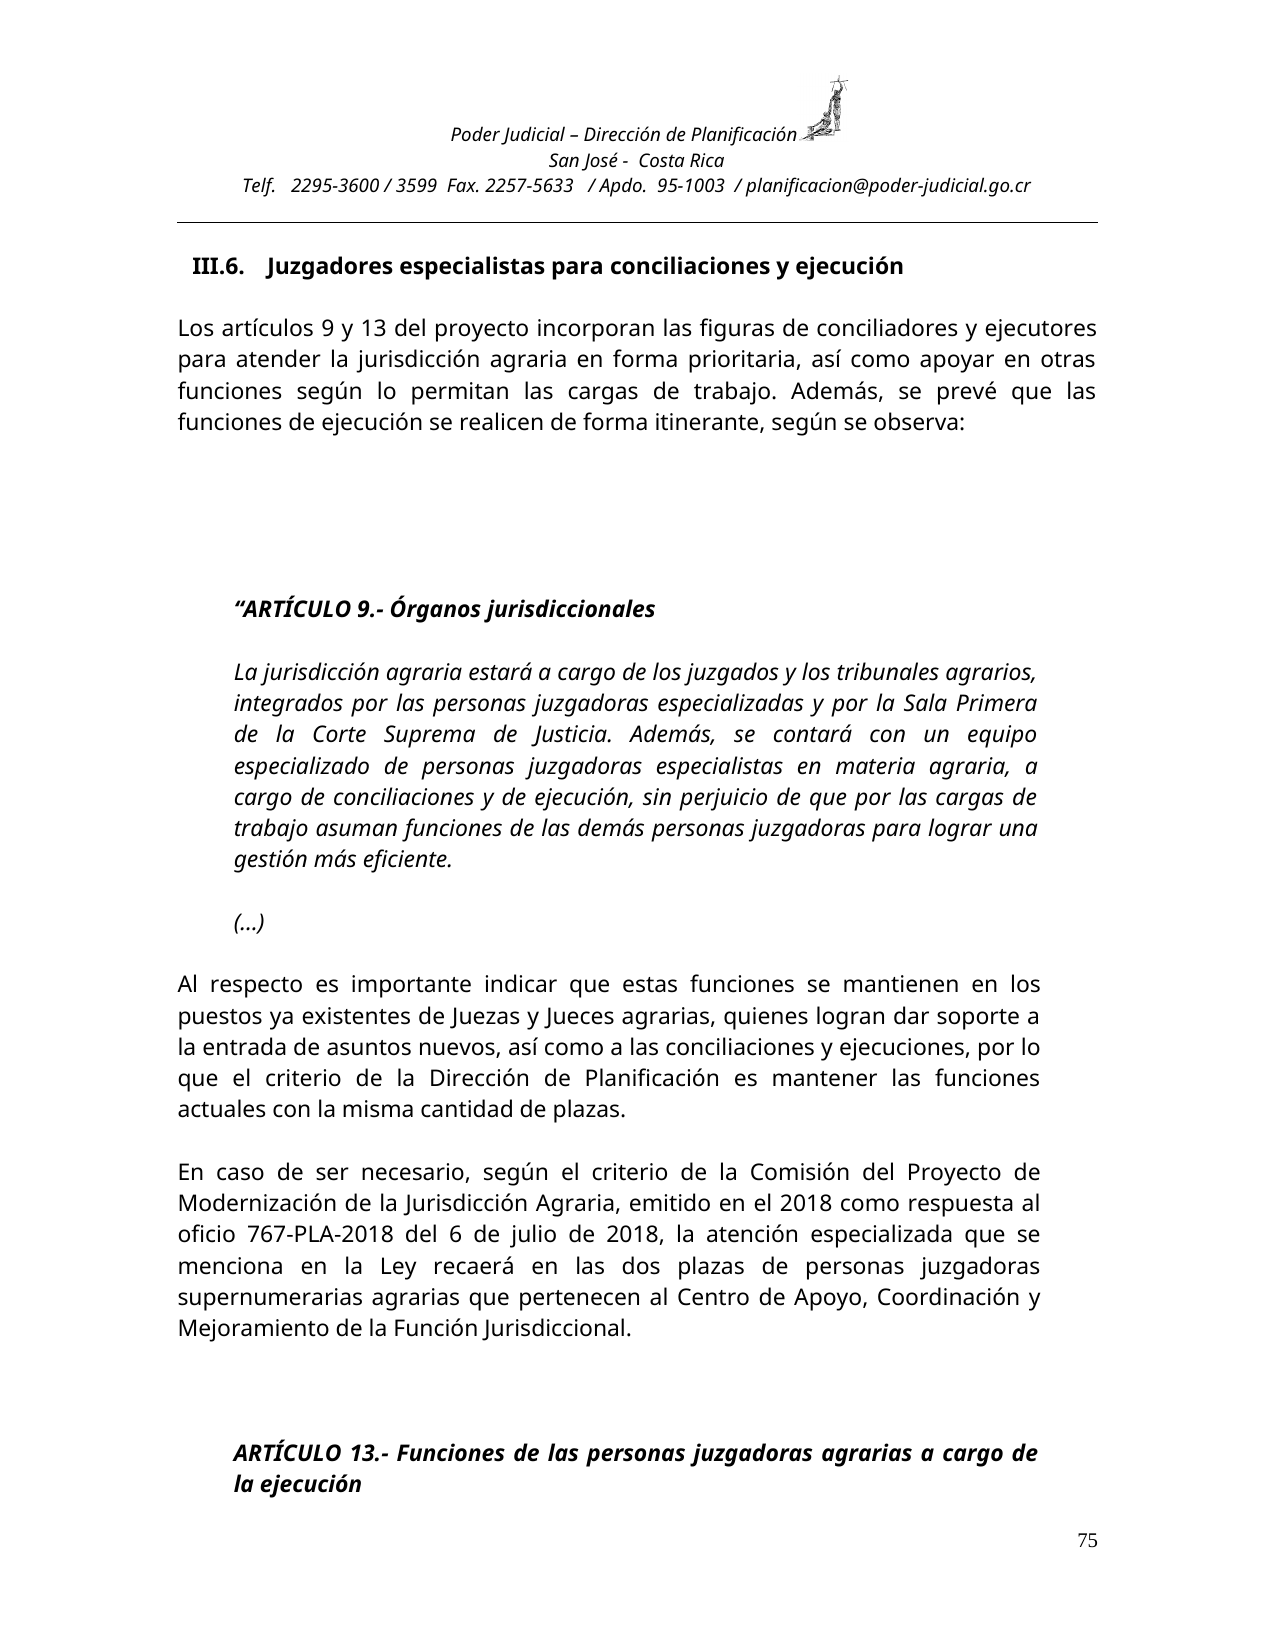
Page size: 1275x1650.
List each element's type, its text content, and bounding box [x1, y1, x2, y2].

picture [797, 73, 850, 142]
text (…) [233, 906, 1041, 937]
text “ARTÍCULO 9.- Órganos jurisdiccionales [233, 593, 1041, 625]
subtitle Juzgadores especialistas para conciliaciones y ejecución [192, 250, 1098, 281]
text Los artículos 9 y 13 del proyecto incorporan las figuras de conciliadores y ejecutores para atender la jurisdicción agraria en forma prioritaria, así como apoyar en otras funciones según lo permitan las cargas de trabajo. Además, se prevé que las funciones de ejecución se realicen de forma itinerante, según se observa: [177, 312, 1098, 437]
text En caso de ser necesario, según el criterio de la Comisión del Proyecto de Modernización de la Jurisdicción Agraria, emitido en el 2018 como respuesta al oficio 767-PLA-2018 del 6 de julio de 2018, la atención especializada que se menciona en la Ley recaerá en las dos plazas de personas juzgadoras supernumerarias agrarias que pertenecen al Centro de Apoyo, Coordinación y Mejoramiento de la Función Jurisdiccional. [177, 1156, 1041, 1343]
text ARTÍCULO 13.- Funciones de las personas juzgadoras agrarias a cargo de la ejecución [233, 1437, 1041, 1500]
text La jurisdicción agraria estará a cargo de los juzgados y los tribunales agrarios, integrados por las personas juzgadoras especializadas y por la Sala Primera de la Corte Suprema de Justicia. Además, se contará con un equipo especializado de personas juzgadoras especialistas en materia agraria, a cargo de conciliaciones y de ejecución, sin perjuicio de que por las cargas de trabajo asuman funciones de las demás personas juzgadoras para lograr una gestión más eficiente. [233, 656, 1041, 875]
text Al respecto es importante indicar que estas funciones se mantienen en los puestos ya existentes de Juezas y Jueces agrarias, quienes logran dar soporte a la entrada de asuntos nuevos, así como a las conciliaciones y ejecuciones, por lo que el criterio de la Dirección de Planificación es mantener las funciones actuales con la misma cantidad de plazas. [177, 968, 1041, 1125]
